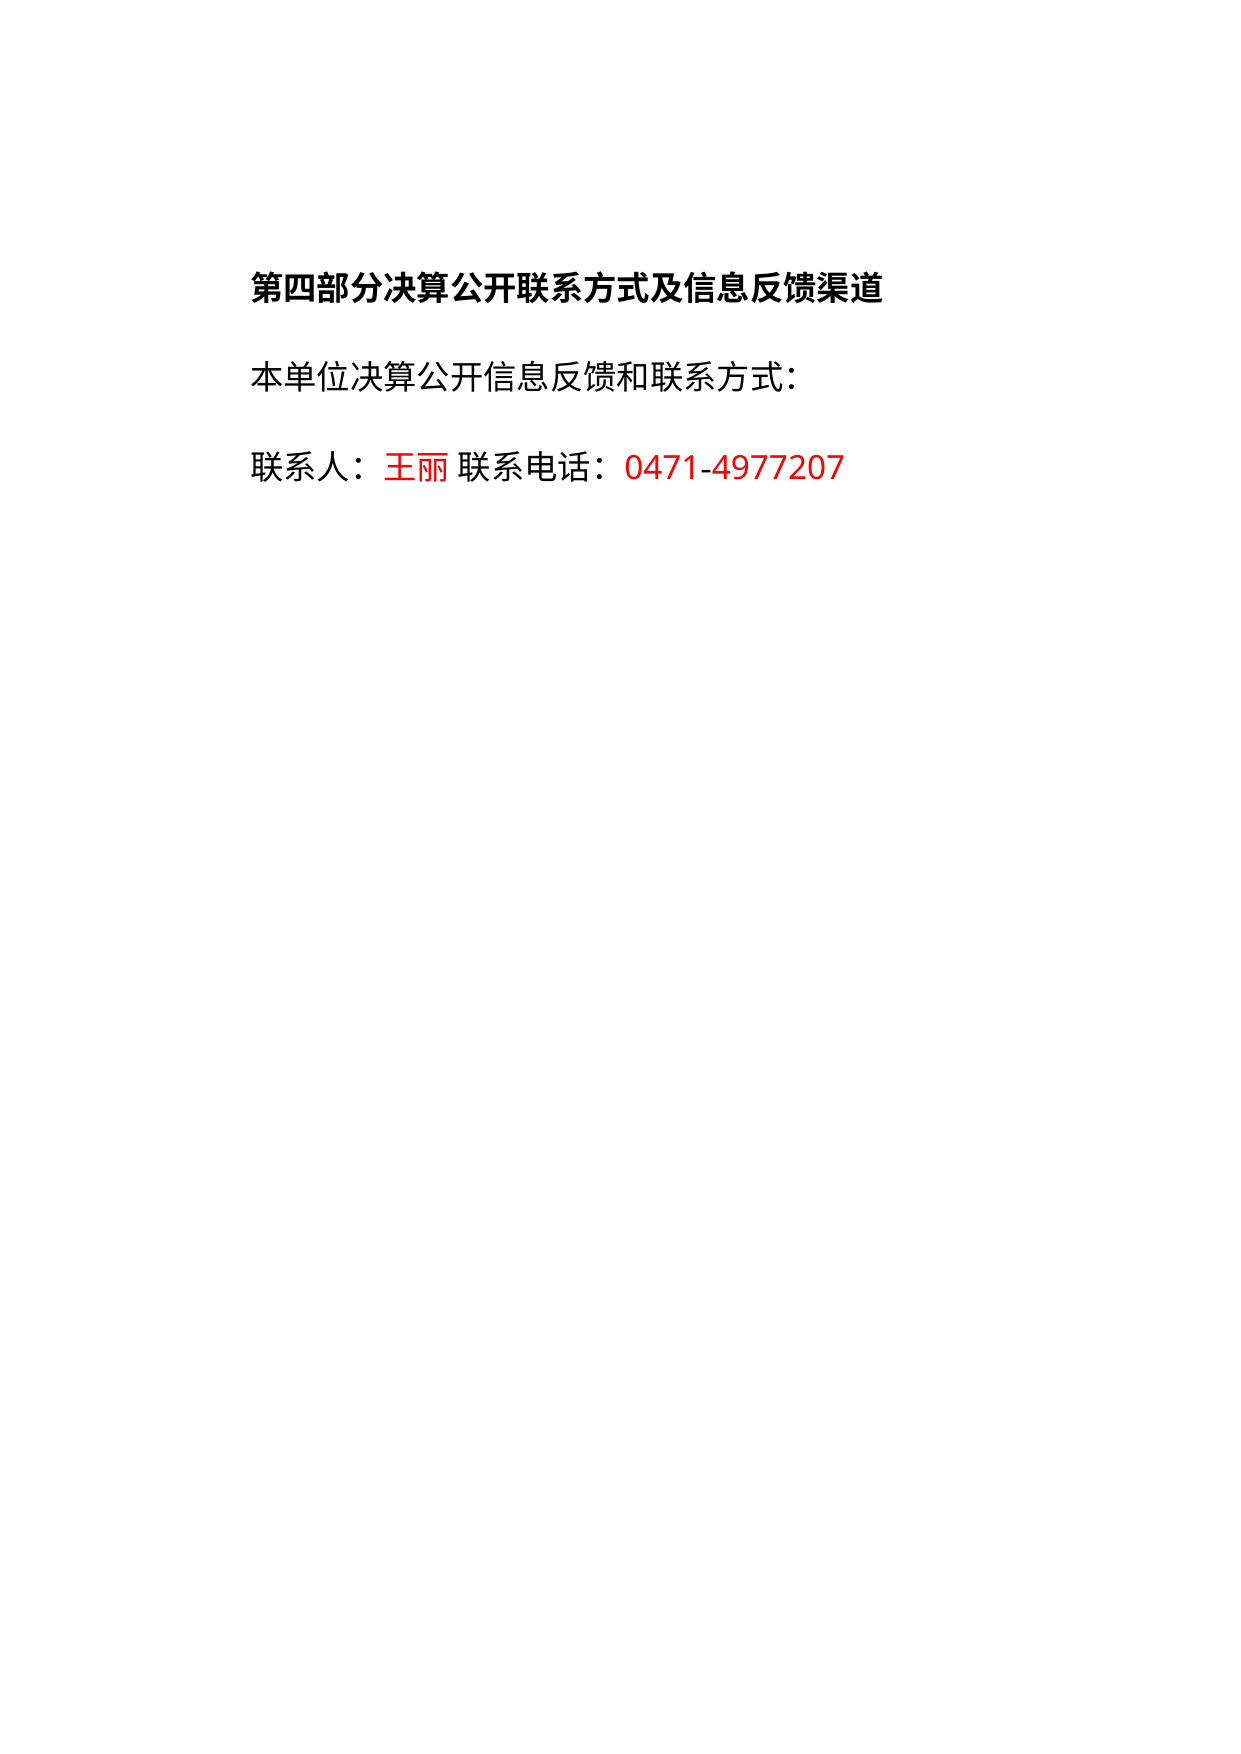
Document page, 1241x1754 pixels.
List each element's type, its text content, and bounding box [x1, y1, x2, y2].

text 第四部分决算公开联系方式及信息反馈渠道 [187, 252, 1053, 312]
text 本单位决算公开信息反馈和联系方式： [187, 341, 1053, 402]
text 联系人：王丽 联系电话：0471-4977207 [187, 431, 1053, 491]
